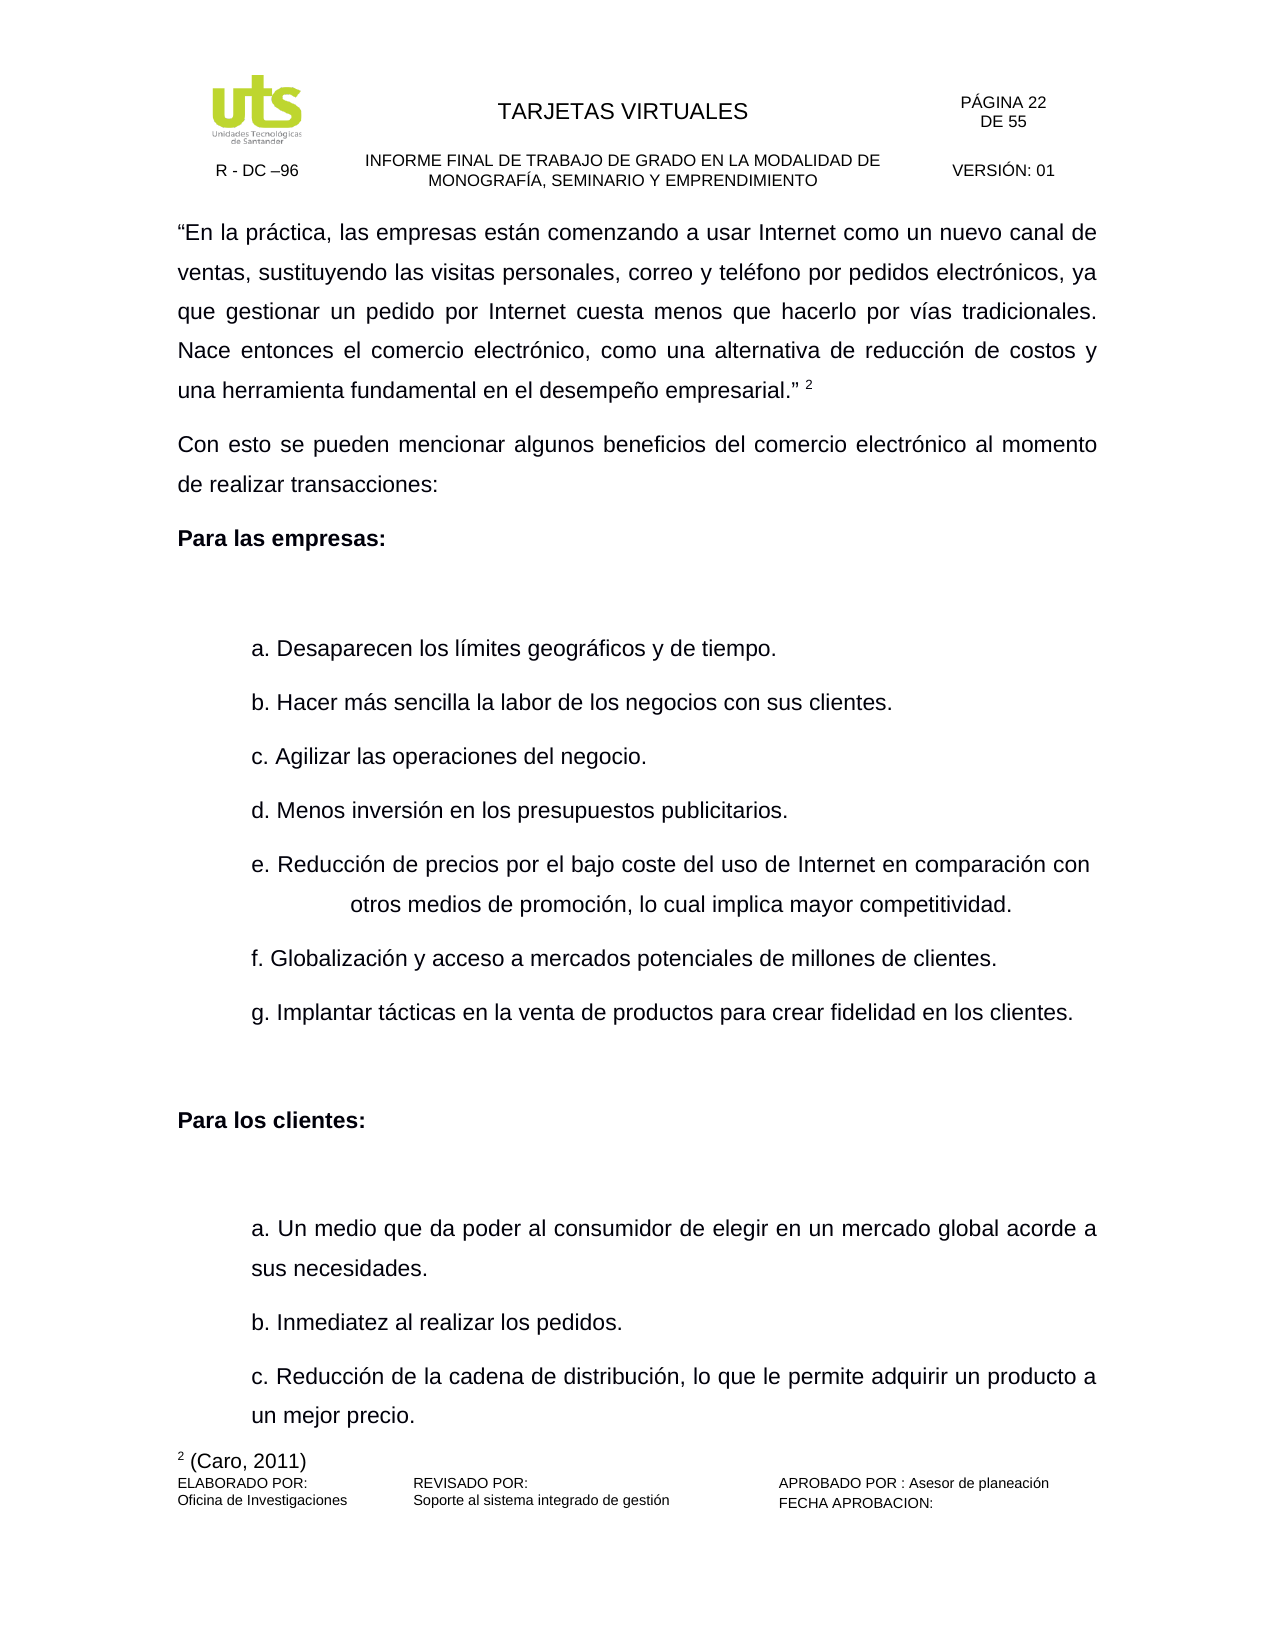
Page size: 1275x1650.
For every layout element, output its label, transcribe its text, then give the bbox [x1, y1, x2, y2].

text a. Un medio que da poder al consumidor de elegir en un mercado global acorde a sus necesidades. [251, 1215, 1098, 1281]
text c. Agilizar las operaciones del negocio. [177, 743, 1098, 769]
text “En la práctica, las empresas están comenzando a usar Internet como un nuevo canal de ventas, sustituyendo las visitas personales, correo y teléfono por pedidos electrónicos, ya que gestionar un pedido por Internet cuesta menos que hacerlo por vías tradicionales. Nace entonces el comercio electrónico, como una alternativa de reducción de costos y una herramienta fundamental en el desempeño empresarial.” [177, 219, 1098, 403]
text b. Inmediatez al realizar los pedidos. [177, 1309, 1098, 1335]
text e. Reducción de precios por el bajo coste del uso de Internet en comparación con otros medios de promoción, lo cual implica mayor competitividad. [177, 851, 1098, 917]
picture [212, 75, 302, 144]
text d. Menos inversión en los presupuestos publicitarios. [177, 797, 1098, 824]
text g. Implantar tácticas en la venta de productos para crear fidelidad en los clientes. [177, 999, 1098, 1025]
text b. Hacer más sencilla la labor de los negocios con sus clientes. [177, 689, 1098, 716]
text Para los clientes: [177, 1107, 1098, 1133]
text Con esto se pueden mencionar algunos beneficios del comercio electrónico al momento de realizar transacciones: [177, 431, 1098, 497]
text a. Desaparecen los límites geográficos y de tiempo. [177, 635, 1098, 661]
text c. Reducción de la cadena de distribución, lo que le permite adquirir un producto a un mejor precio. [251, 1363, 1098, 1429]
text f. Globalización y acceso a mercados potenciales de millones de clientes. [177, 945, 1098, 971]
text Para las empresas: [177, 524, 1098, 551]
